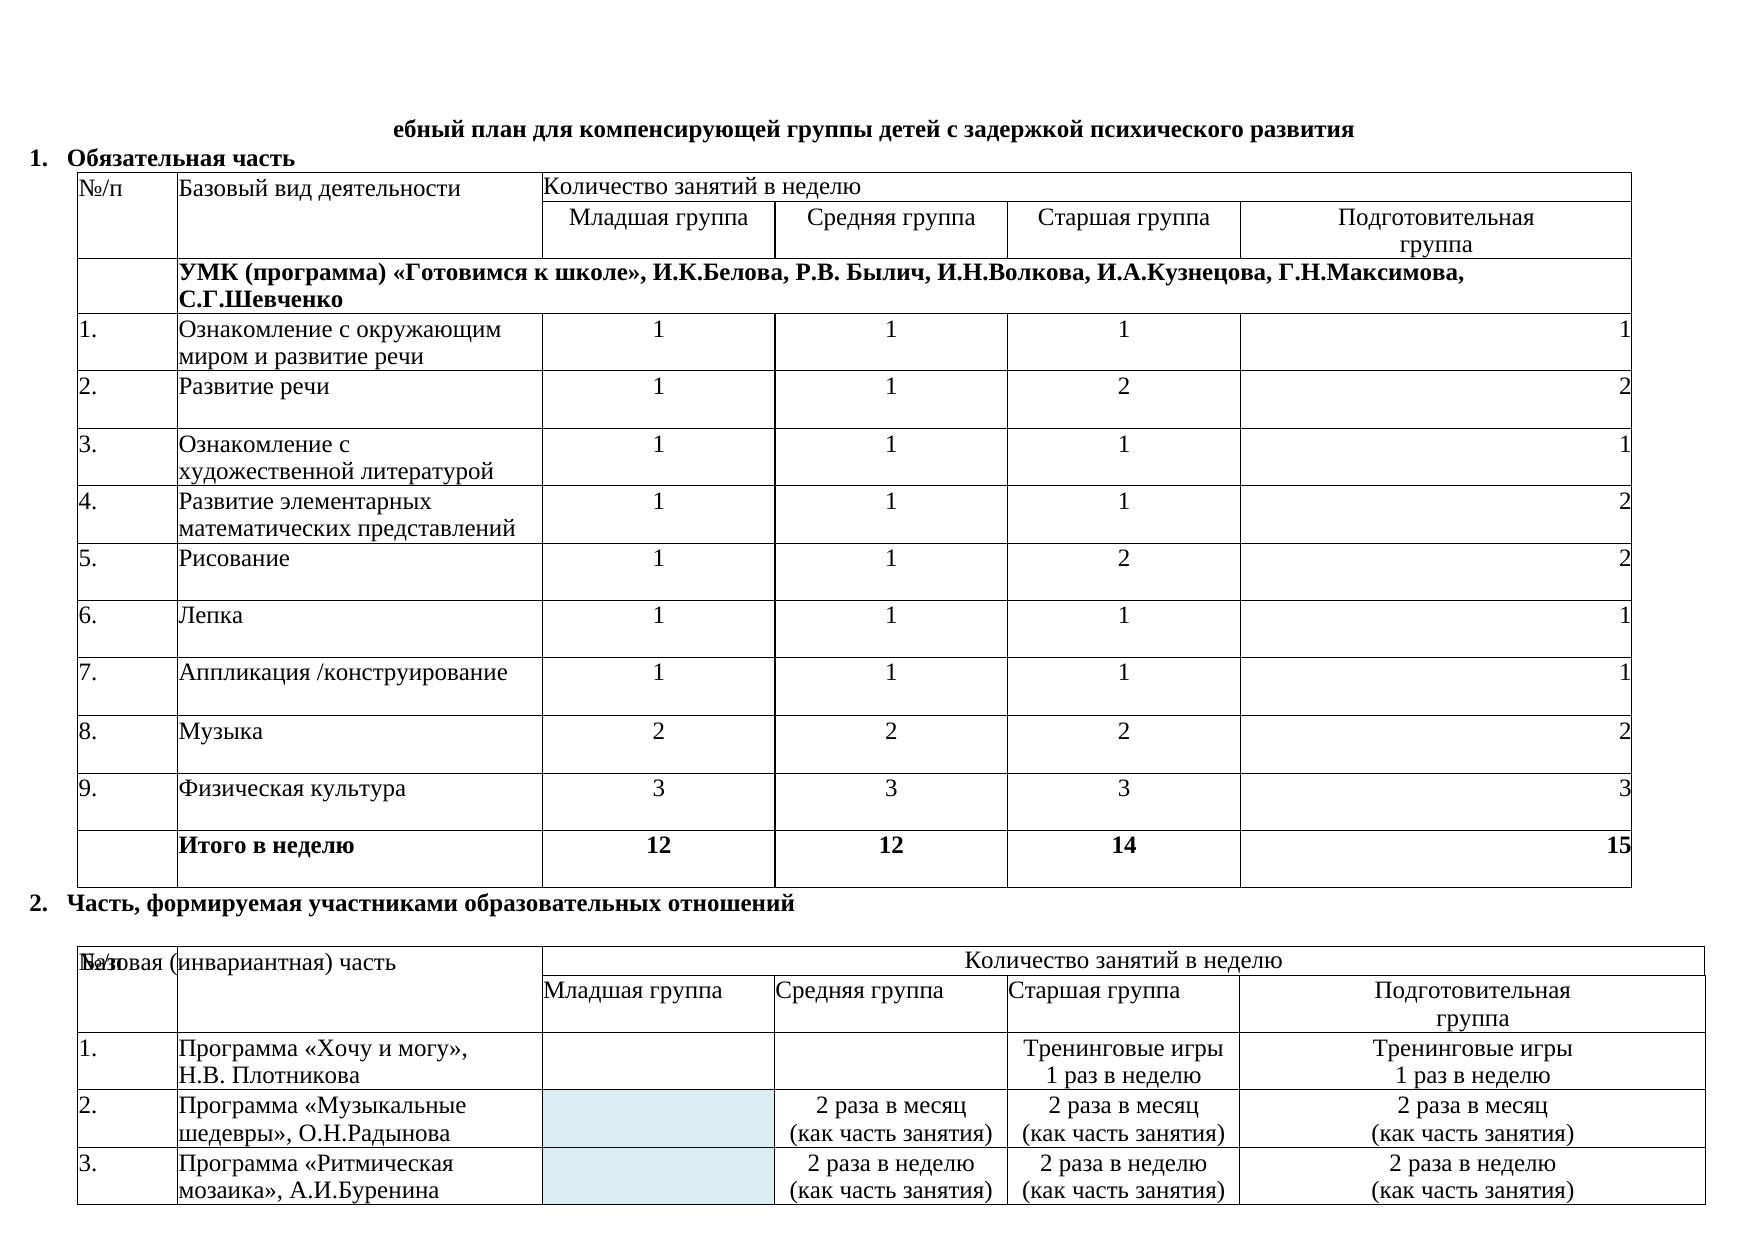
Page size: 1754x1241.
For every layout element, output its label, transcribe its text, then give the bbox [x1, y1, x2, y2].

table_cell 1 [776, 314, 1007, 370]
table_cell [78, 259, 177, 313]
table_cell Ознакомление с окружающим миром и развитие речи [178, 314, 542, 370]
table_cell 6. [78, 601, 177, 657]
table_cell 12 [776, 831, 1007, 887]
table_cell 2 [1241, 716, 1631, 772]
table_cell Аппликация /конструирование [178, 658, 542, 715]
table_cell Развитие элементарных математических представлений [178, 486, 542, 542]
table_cell Ознакомление с художественной литературой [178, 429, 542, 485]
table_cell Младшая группа [543, 202, 774, 258]
table_cell 3. [78, 1148, 177, 1204]
table_cell 1 [543, 314, 774, 370]
table_cell 2 раза в неделю (как часть занятия) [1240, 1148, 1705, 1204]
table_cell 2. [78, 371, 177, 428]
table_cell Старшая группа [1008, 976, 1239, 1032]
table_cell Программа «Ритмическая мозаика», А.И.Буренина [178, 1148, 542, 1204]
table_cell 1 [776, 429, 1007, 485]
table_cell 3 [1241, 774, 1631, 830]
table_cell 8. [78, 716, 177, 772]
table_cell 2 раза в месяц (как часть занятия) [775, 1090, 1007, 1147]
table_cell Рисование [178, 544, 542, 600]
table_cell 5. [78, 544, 177, 600]
table_cell 2 [1008, 371, 1240, 428]
table_cell Тренинговые игры 1 раз в неделю [1008, 1033, 1239, 1089]
table_cell 1 [543, 601, 774, 657]
table_cell 2 [543, 716, 774, 772]
table_cell Развитие речи [178, 371, 542, 428]
table_header Базовый вид деятельности [178, 173, 542, 258]
table_cell 1 [776, 486, 1007, 542]
table_header Количество занятий в неделю [543, 947, 1704, 974]
table_cell 2 [1241, 544, 1631, 600]
table_cell 7. [78, 658, 177, 715]
table_cell 2 раза в неделю (как часть занятия) [1008, 1148, 1239, 1204]
table_cell Программа «Музыкальные шедевры», О.Н.Радынова [178, 1090, 542, 1147]
table_cell 2 [1008, 544, 1240, 600]
table_cell 2 раза в месяц (как часть занятия) [1240, 1090, 1705, 1147]
table_cell 1 [543, 544, 774, 600]
table_cell [543, 1033, 774, 1089]
table_cell 4. [78, 486, 177, 542]
table_cell 1 [1008, 314, 1240, 370]
table_cell 2 [1008, 716, 1240, 772]
table_cell Старшая группа [1008, 202, 1240, 258]
table_cell 1. [78, 1033, 177, 1089]
table_cell 1 [1241, 601, 1631, 657]
table_cell 2 [1241, 486, 1631, 542]
table_cell 1 [776, 544, 1007, 600]
table_cell 1 [776, 601, 1007, 657]
table_cell Тренинговые игры 1 раз в неделю [1240, 1033, 1705, 1089]
table_cell 2 [1241, 371, 1631, 428]
table_cell 3 [1008, 774, 1240, 830]
table_cell 1 [543, 371, 774, 428]
table_cell 1 [1008, 658, 1240, 715]
table_cell УМК (программа) «Готовимся к школе», И.К.Белова, Р.В. Былич, И.Н.Волкова, И.А.Кузнецова, Г.Н.Максимова, С.Г.Шевченко [178, 259, 1631, 313]
table_cell 1 [543, 658, 774, 715]
table_cell 2 [776, 716, 1007, 772]
table_cell 1 [1008, 601, 1240, 657]
table_header №/п [78, 173, 177, 258]
table_cell Физическая культура [178, 774, 542, 830]
table_cell 1 [1241, 429, 1631, 485]
table_cell Средняя группа [775, 976, 1007, 1032]
table_header Количество занятий в неделю [543, 173, 1631, 201]
subtitle ебный план для компенсирующей группы детей с задержкой психического развития [67, 114, 1681, 143]
table_cell 2 раза в месяц (как часть занятия) [1008, 1090, 1239, 1147]
table_cell [78, 831, 177, 887]
table_cell 14 [1008, 831, 1240, 887]
table_cell [543, 1090, 774, 1147]
table_cell 1. [78, 314, 177, 370]
table_cell 2 раза в неделю (как часть занятия) [775, 1148, 1007, 1204]
table_cell Подготовительная группа [1240, 976, 1705, 1032]
table_cell 2. [78, 1090, 177, 1147]
table_cell 1 [1241, 314, 1631, 370]
table_cell 1 [543, 429, 774, 485]
table_cell 1 [1241, 658, 1631, 715]
table_cell Средняя группа [776, 202, 1007, 258]
table_cell 1 [543, 486, 774, 542]
table_cell 1 [1008, 486, 1240, 542]
table_cell 3 [543, 774, 774, 830]
table_cell Младшая группа [543, 976, 774, 1032]
table_cell [775, 1033, 1007, 1089]
table_cell [543, 1148, 774, 1204]
table_cell Подготовительная группа [1241, 202, 1631, 258]
table_cell 9. [78, 774, 177, 830]
table_cell Итого в неделю [178, 831, 542, 887]
table_header Базовая (инвариантная) часть [178, 947, 542, 1032]
table_cell 12 [543, 831, 774, 887]
subtitle Обязательная часть [29, 143, 1681, 172]
table_cell 3. [78, 429, 177, 485]
table_cell 15 [1241, 831, 1631, 887]
table_cell Лепка [178, 601, 542, 657]
table_cell 1 [776, 658, 1007, 715]
table_header №/п [78, 947, 177, 1032]
table_cell 1 [776, 371, 1007, 428]
table_cell 1 [1008, 429, 1240, 485]
list Часть, формируемая участниками образовательных отношений [29, 888, 1681, 917]
table_cell Музыка [178, 716, 542, 772]
table_cell Программа «Хочу и могу», Н.В. Плотникова [178, 1033, 542, 1089]
table_cell 3 [776, 774, 1007, 830]
